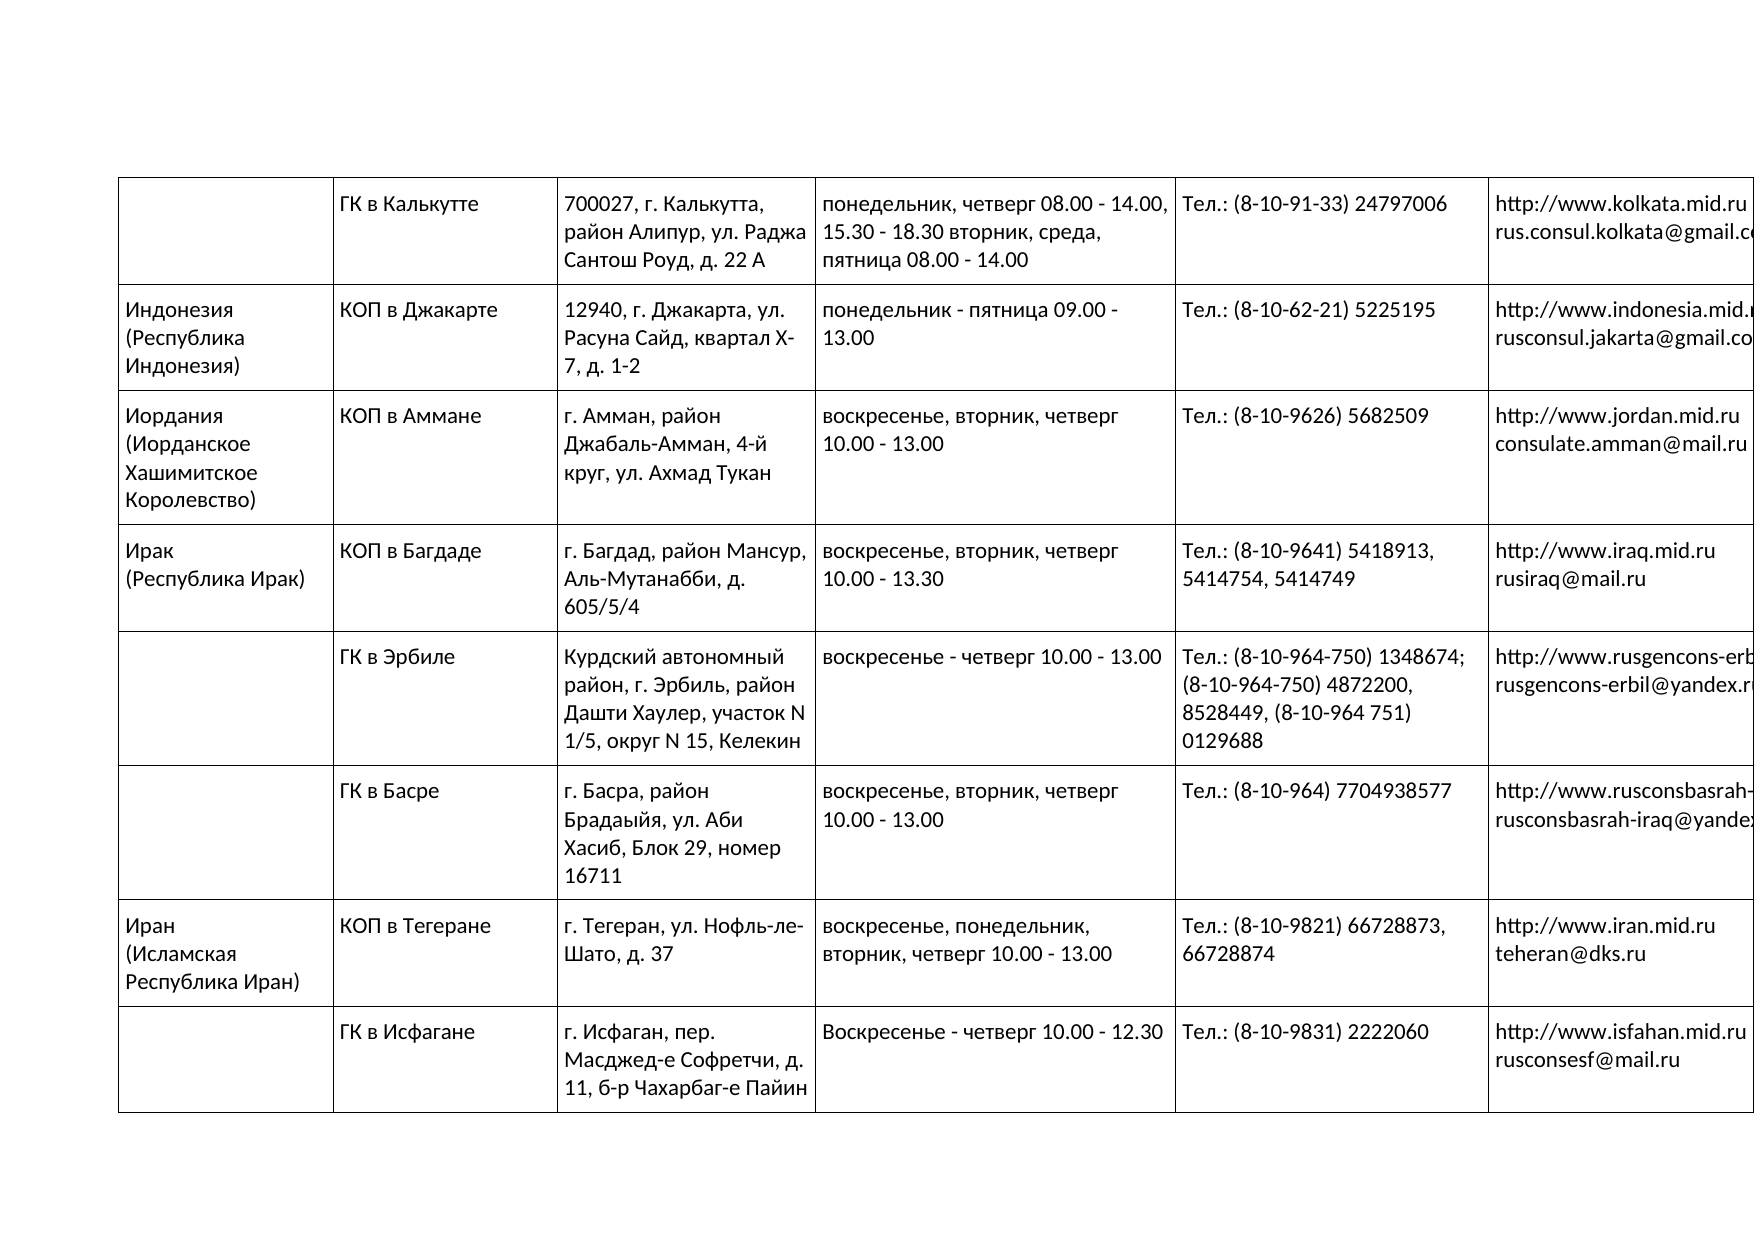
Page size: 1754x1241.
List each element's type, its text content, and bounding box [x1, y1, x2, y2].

table_cell воскресенье, вторник, четверг 10.00 - 13.30 [816, 525, 1175, 631]
table_cell [119, 1007, 333, 1112]
table_cell Тел.: (8-10-9641) 5418913, 5414754, 5414749 [1176, 525, 1488, 631]
table_cell Тел.: (8-10-9821) 66728873, 66728874 [1176, 900, 1488, 1006]
table_cell http://www.rusgencons-erbil.mid.ru rusgencons-erbil@yandex.ru [1489, 632, 1753, 765]
table_cell ГК в Эрбиле [334, 632, 557, 765]
table_cell Тел.: (8-10-964) 7704938577 [1176, 766, 1488, 899]
table_cell воскресенье - четверг 10.00 - 13.00 [816, 632, 1175, 765]
table_cell Ирак (Республика Ирак) [119, 525, 333, 631]
table_cell Тел.: (8-10-9831) 2222060 [1176, 1007, 1488, 1112]
table_cell понедельник - пятница 09.00 - 13.00 [816, 285, 1175, 390]
table_cell воскресенье, вторник, четверг 10.00 - 13.00 [816, 766, 1175, 899]
table_cell КОП в Тегеране [334, 900, 557, 1006]
table_cell Тел.: (8-10-9626) 5682509 [1176, 391, 1488, 524]
table_cell понедельник, четверг 08.00 - 14.00, 15.30 - 18.30 вторник, среда, пятница 08.00 - 14.00 [816, 178, 1175, 283]
table_cell [119, 766, 333, 899]
table_cell ГК в Калькутте [334, 178, 557, 283]
table_cell Индонезия (Республика Индонезия) [119, 285, 333, 390]
table_cell http://www.kolkata.mid.ru rus.consul.kolkata@gmail.com [1489, 178, 1753, 283]
table_cell Курдский автономный район, г. Эрбиль, район Дашти Хаулер, участок N 1/5, округ N 15, Келекин [558, 632, 815, 765]
table_cell http://www.isfahan.mid.ru rusconsesf@mail.ru [1489, 1007, 1753, 1112]
table_cell http://www.jordan.mid.ru consulate.amman@mail.ru [1489, 391, 1753, 524]
table_cell ГК в Басре [334, 766, 557, 899]
table_cell 700027, г. Калькутта, район Алипур, ул. Раджа Сантош Роуд, д. 22 А [558, 178, 815, 283]
table_cell http://www.iran.mid.ru teheran@dks.ru [1489, 900, 1753, 1006]
table_cell КОП в Аммане [334, 391, 557, 524]
table_cell [119, 178, 333, 283]
table_cell Иордания (Иорданское Хашимитское Королевство) [119, 391, 333, 524]
table_cell КОП в Багдаде [334, 525, 557, 631]
table_cell ГК в Исфагане [334, 1007, 557, 1112]
table_cell http://www.iraq.mid.ru rusiraq@mail.ru [1489, 525, 1753, 631]
table_cell Тел.: (8-10-62-21) 5225195 [1176, 285, 1488, 390]
table_cell г. Басра, район Брадаыйя, ул. Аби Хасиб, Блок 29, номер 16711 [558, 766, 815, 899]
table_cell КОП в Джакарте [334, 285, 557, 390]
table_cell Воскресенье - четверг 10.00 - 12.30 [816, 1007, 1175, 1112]
table_cell г. Исфаган, пер. Масджед-е Софретчи, д. 11, б-р Чахарбаг-е Пайин [558, 1007, 815, 1112]
table_cell г. Амман, район Джабаль-Амман, 4-й круг, ул. Ахмад Тукан [558, 391, 815, 524]
table_cell воскресенье, понедельник, вторник, четверг 10.00 - 13.00 [816, 900, 1175, 1006]
table_cell http://www.indonesia.mid.ru rusconsul.jakarta@gmail.com [1489, 285, 1753, 390]
table_cell 12940, г. Джакарта, ул. Расуна Сайд, квартал Х-7, д. 1-2 [558, 285, 815, 390]
table_cell г. Багдад, район Мансур, Аль-Мутанабби, д. 605/5/4 [558, 525, 815, 631]
table_cell г. Тегеран, ул. Нофль-ле-Шато, д. 37 [558, 900, 815, 1006]
table_cell Иран (Исламская Республика Иран) [119, 900, 333, 1006]
table_cell http://www.rusconsbasrah-iraq.mid.ru rusconsbasrah-iraq@yandex.ru [1489, 766, 1753, 899]
table_cell [119, 632, 333, 765]
table_cell Тел.: (8-10-91-33) 24797006 [1176, 178, 1488, 283]
table_cell воскресенье, вторник, четверг 10.00 - 13.00 [816, 391, 1175, 524]
table_cell Тел.: (8-10-964-750) 1348674; (8-10-964-750) 4872200, 8528449, (8-10-964 751) 0129688 [1176, 632, 1488, 765]
